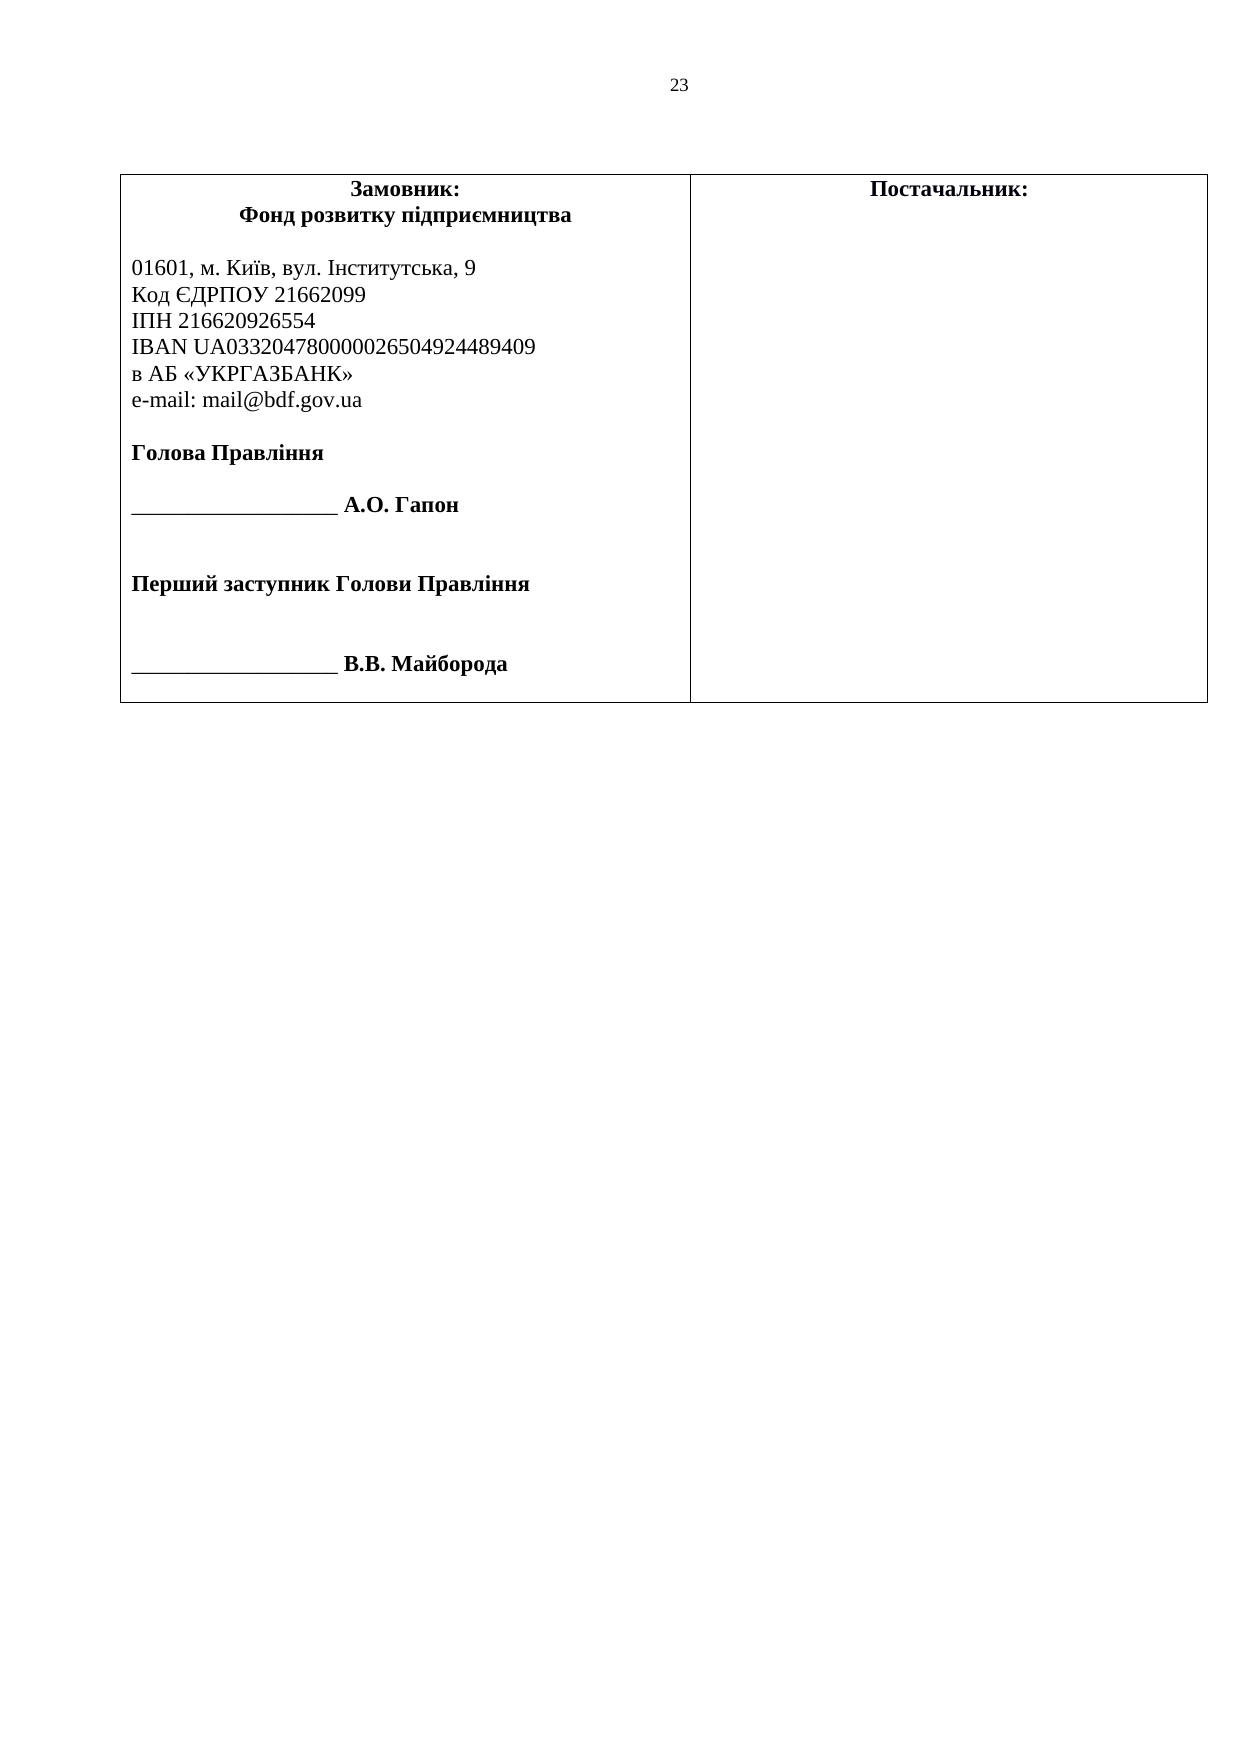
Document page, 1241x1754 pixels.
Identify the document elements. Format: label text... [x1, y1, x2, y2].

table_header Замовник: Фонд розвитку підприємництва 01601, м. Київ, вул. Інститутська, 9 Код ЄДРПОУ 21662099 ІПН 216620926554 IBAN UA033204780000026504924489409 в АБ «УКРГАЗБАНК» е-mail: mail@bdf.gov.ua Голова Правління __________________ А.О. Гапон Перший заступник Голови Правління __________________ В.В. Майборода [121, 175, 690, 702]
table_header Постачальник: [691, 175, 1207, 702]
